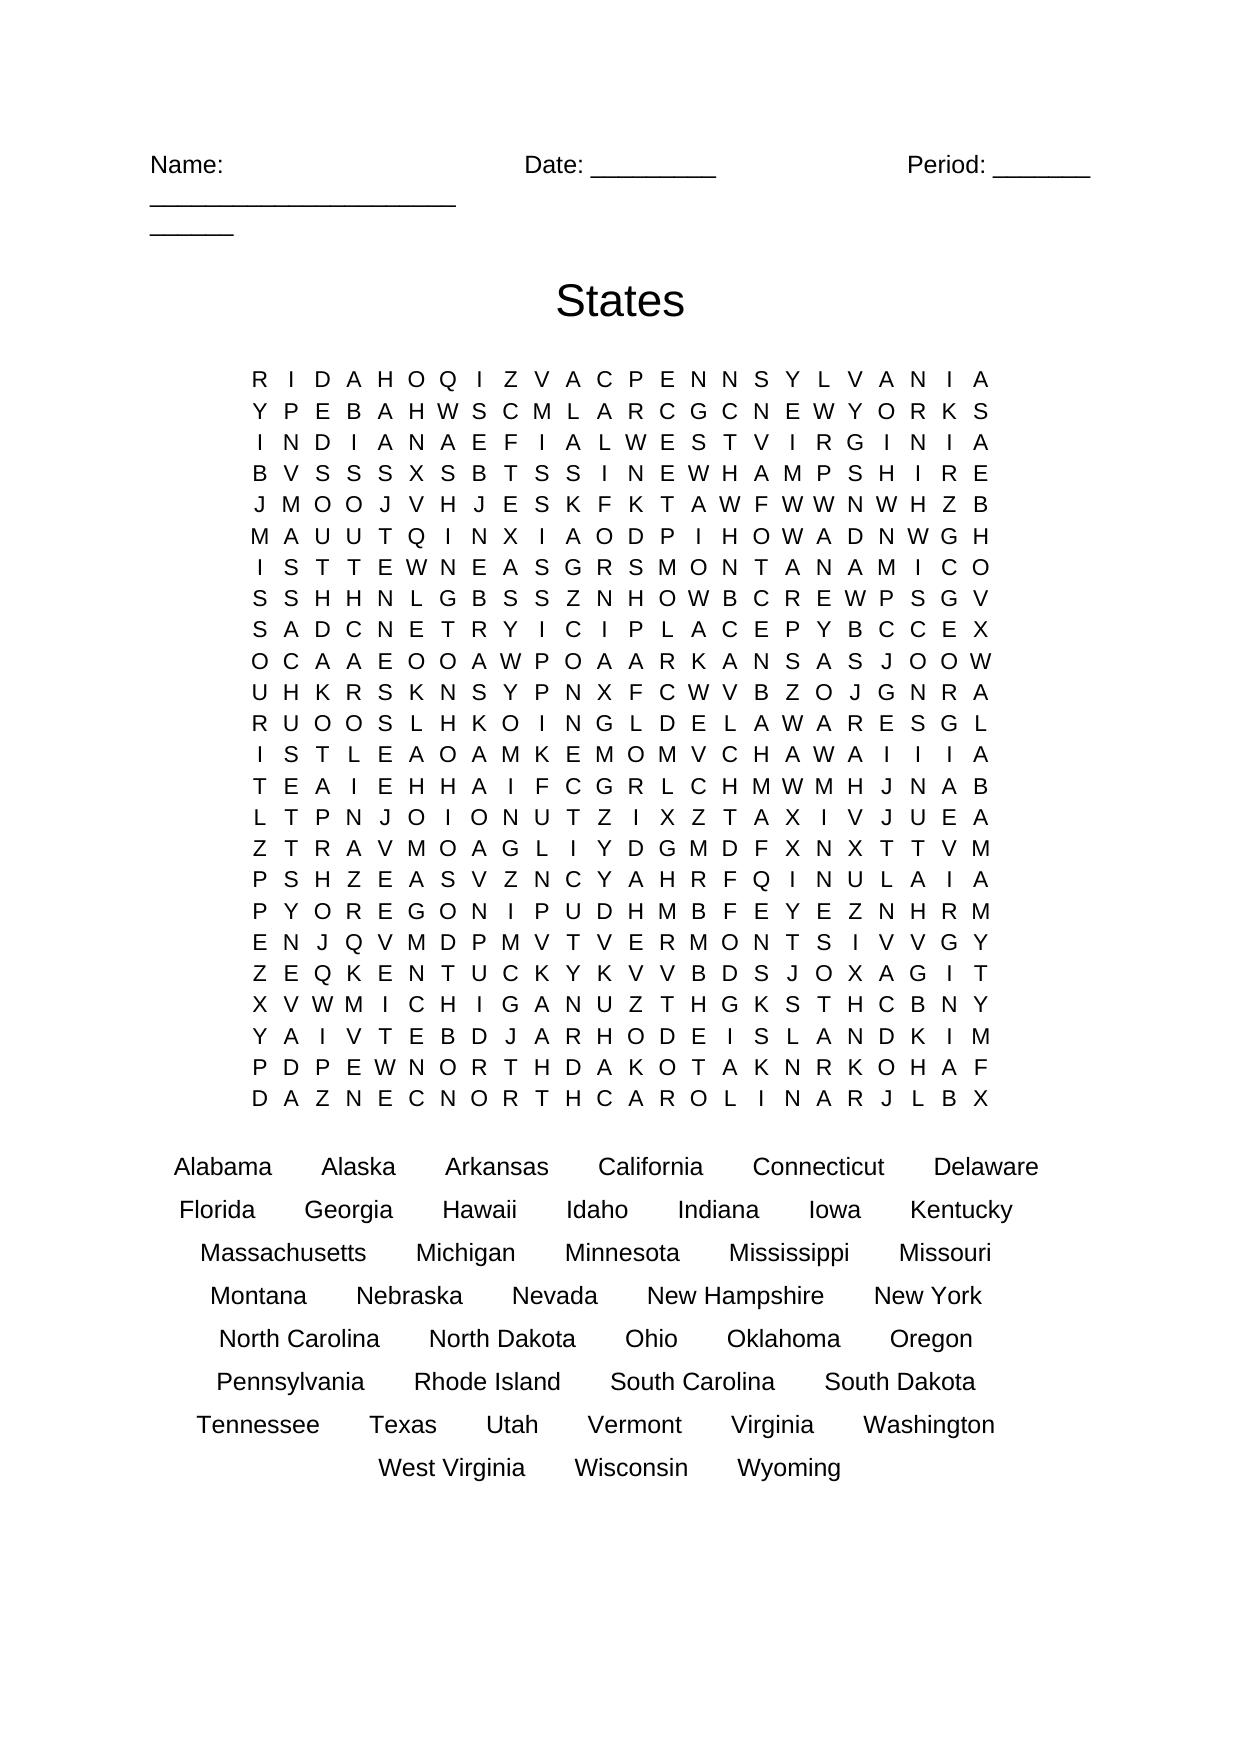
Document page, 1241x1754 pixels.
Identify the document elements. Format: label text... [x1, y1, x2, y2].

table_header V [526, 364, 557, 395]
table_cell N [369, 614, 401, 645]
table_cell T [432, 958, 463, 989]
table_cell K [464, 708, 495, 739]
table_cell I [934, 1020, 965, 1051]
table_cell S [275, 864, 307, 895]
table_cell L [558, 395, 589, 426]
table_cell S [620, 551, 651, 583]
table_cell K [620, 1051, 651, 1083]
table_cell R [840, 1083, 871, 1114]
table_cell I [307, 1020, 338, 1051]
table_cell W [777, 708, 808, 739]
table_cell N [558, 708, 589, 739]
table_cell O [432, 895, 463, 926]
table_cell E [558, 739, 589, 770]
table_cell N [401, 426, 432, 458]
table_cell A [338, 833, 369, 864]
table_cell G [934, 926, 965, 958]
table_cell T [808, 989, 839, 1020]
table_header N [714, 364, 745, 395]
table_cell Z [620, 989, 651, 1020]
table_cell R [338, 676, 369, 708]
table_cell C [714, 739, 745, 770]
table_cell T [526, 1083, 557, 1114]
table_cell V [683, 739, 714, 770]
table_cell N [808, 864, 839, 895]
table_cell C [934, 551, 965, 583]
table_cell N [275, 426, 307, 458]
table_cell A [808, 645, 839, 676]
table_cell O [401, 645, 432, 676]
table_cell S [808, 926, 839, 958]
table_cell N [338, 801, 369, 833]
table_cell J [871, 645, 902, 676]
table_cell F [714, 864, 745, 895]
table_cell Y [965, 926, 996, 958]
table_header S [745, 364, 777, 395]
table_cell U [464, 958, 495, 989]
table_header P [620, 364, 651, 395]
table_cell N [620, 458, 651, 489]
table_cell A [714, 1051, 745, 1083]
table_cell J [777, 958, 808, 989]
table_cell P [526, 895, 557, 926]
table_cell M [495, 739, 526, 770]
table_cell A [934, 770, 965, 801]
table_cell L [871, 864, 902, 895]
table_cell V [464, 864, 495, 895]
title States [150, 274, 1090, 326]
table_cell K [526, 958, 557, 989]
table_cell L [714, 1083, 745, 1114]
table_cell S [369, 708, 401, 739]
table_cell M [745, 770, 777, 801]
table_cell N [902, 770, 933, 801]
table_cell A [745, 801, 777, 833]
table_cell F [589, 489, 620, 520]
table_cell C [651, 395, 683, 426]
table_cell A [965, 801, 996, 833]
table_cell O [745, 520, 777, 551]
table_cell K [401, 676, 432, 708]
table_header Name: ____________________________ [150, 150, 463, 274]
table_cell A [369, 426, 401, 458]
table_cell R [620, 770, 651, 801]
table_cell A [589, 395, 620, 426]
table_cell O [464, 801, 495, 833]
table_cell N [871, 895, 902, 926]
table_cell A [275, 1083, 307, 1114]
table_cell I [526, 426, 557, 458]
table_cell H [401, 770, 432, 801]
table_cell C [338, 614, 369, 645]
table_cell W [777, 489, 808, 520]
table_cell K [745, 1051, 777, 1083]
table_cell M [275, 489, 307, 520]
table_cell W [777, 770, 808, 801]
table_cell H [714, 520, 745, 551]
table_cell R [244, 708, 275, 739]
table_cell E [369, 645, 401, 676]
table_cell L [526, 833, 557, 864]
table_cell M [526, 395, 557, 426]
table_cell O [464, 1083, 495, 1114]
table_header E [651, 364, 683, 395]
table_cell N [777, 1083, 808, 1114]
table_cell W [620, 426, 651, 458]
table_cell V [840, 801, 871, 833]
table_cell N [558, 676, 589, 708]
table_cell N [464, 895, 495, 926]
table_cell O [902, 645, 933, 676]
table_cell D [589, 895, 620, 926]
table_cell B [683, 958, 714, 989]
table_cell P [871, 583, 902, 614]
table_cell U [338, 520, 369, 551]
table_cell S [840, 645, 871, 676]
table_header D [307, 364, 338, 395]
table_cell B [840, 614, 871, 645]
table_cell S [275, 551, 307, 583]
table_cell M [965, 833, 996, 864]
table_cell A [464, 833, 495, 864]
table_cell R [651, 645, 683, 676]
table_cell P [464, 926, 495, 958]
table_cell G [871, 676, 902, 708]
table_cell H [965, 520, 996, 551]
table_cell M [808, 770, 839, 801]
table_cell T [432, 614, 463, 645]
table_cell X [777, 833, 808, 864]
table_cell R [840, 708, 871, 739]
table_cell O [934, 645, 965, 676]
table_cell N [934, 989, 965, 1020]
table_cell R [495, 1083, 526, 1114]
table_cell A [526, 1020, 557, 1051]
table_cell C [401, 1083, 432, 1114]
table_cell K [558, 489, 589, 520]
table_cell V [745, 426, 777, 458]
table_cell Y [275, 895, 307, 926]
table_cell Y [777, 895, 808, 926]
table_cell H [902, 1051, 933, 1083]
table_cell I [777, 426, 808, 458]
table_cell I [244, 426, 275, 458]
table_cell N [495, 801, 526, 833]
table_cell K [683, 645, 714, 676]
table_cell E [495, 489, 526, 520]
table_cell B [965, 770, 996, 801]
table_cell A [589, 645, 620, 676]
table_cell E [369, 864, 401, 895]
table_cell E [934, 614, 965, 645]
table_cell B [683, 895, 714, 926]
table_cell G [902, 958, 933, 989]
table_cell A [369, 395, 401, 426]
table_cell N [401, 958, 432, 989]
table_cell N [526, 864, 557, 895]
table_cell Z [558, 583, 589, 614]
table_cell A [745, 708, 777, 739]
table_cell A [777, 551, 808, 583]
table_cell E [745, 895, 777, 926]
table_cell O [432, 645, 463, 676]
table_cell H [714, 770, 745, 801]
table_cell S [558, 458, 589, 489]
table_cell Y [244, 395, 275, 426]
table_cell G [401, 895, 432, 926]
table_cell N [464, 520, 495, 551]
table_cell W [808, 395, 839, 426]
table_cell N [432, 676, 463, 708]
table_cell K [934, 395, 965, 426]
table_cell M [495, 926, 526, 958]
text Alabama Alaska Arkansas California Connecticut Delaware Florida Georgia Hawaii Idaho Indiana Iowa Kentucky Massachusetts Michigan Minnesota Mississippi Missouri Montana Nebraska Nevada New Hampshire New York North Carolina North Dakota Ohio Oklahoma Oregon Pennsylvania Rhode Island South Carolina South Dakota Tennessee Texas Utah Vermont Virginia Washington West Virginia Wisconsin Wyoming [150, 1151, 1090, 1482]
table_cell D [464, 1020, 495, 1051]
table_cell F [745, 833, 777, 864]
table_cell S [432, 864, 463, 895]
table_cell E [369, 895, 401, 926]
table_cell K [526, 739, 557, 770]
table_cell R [934, 458, 965, 489]
table_cell W [401, 551, 432, 583]
table_cell E [244, 926, 275, 958]
table_cell B [464, 583, 495, 614]
table_cell A [965, 426, 996, 458]
table_cell H [902, 489, 933, 520]
table_header Period: _______ [777, 150, 1090, 274]
table_cell I [902, 739, 933, 770]
table_cell I [526, 614, 557, 645]
table_cell Z [934, 489, 965, 520]
table_cell O [683, 1083, 714, 1114]
table_cell K [338, 958, 369, 989]
table_cell H [338, 583, 369, 614]
table_cell T [369, 1020, 401, 1051]
table_cell H [714, 458, 745, 489]
table_header Date: _________ [463, 150, 777, 274]
table_cell C [495, 395, 526, 426]
table_cell J [495, 1020, 526, 1051]
table_cell N [840, 489, 871, 520]
table_cell Y [589, 864, 620, 895]
table_cell E [745, 614, 777, 645]
table_header A [965, 364, 996, 395]
table_cell D [307, 614, 338, 645]
table_cell A [745, 458, 777, 489]
table_cell H [651, 864, 683, 895]
table_cell T [275, 801, 307, 833]
table_cell P [275, 395, 307, 426]
table_cell R [934, 676, 965, 708]
table_cell A [902, 864, 933, 895]
table_header Z [495, 364, 526, 395]
table_cell I [840, 926, 871, 958]
table_cell C [651, 676, 683, 708]
table_cell A [965, 739, 996, 770]
table_cell Z [244, 958, 275, 989]
table_cell W [369, 1051, 401, 1083]
table_cell A [464, 770, 495, 801]
table_cell H [432, 770, 463, 801]
table_cell S [244, 583, 275, 614]
table_cell A [464, 645, 495, 676]
table_cell W [683, 676, 714, 708]
table_cell H [745, 739, 777, 770]
table_cell M [401, 926, 432, 958]
table_cell I [745, 1083, 777, 1114]
table_cell E [777, 395, 808, 426]
table_cell S [902, 708, 933, 739]
table_cell E [369, 770, 401, 801]
table_cell A [275, 1020, 307, 1051]
table_cell D [651, 708, 683, 739]
table_cell Z [777, 676, 808, 708]
table_cell E [464, 551, 495, 583]
table_cell C [558, 614, 589, 645]
table_cell X [651, 801, 683, 833]
table_cell D [558, 1051, 589, 1083]
table_cell B [338, 395, 369, 426]
table_cell Z [495, 864, 526, 895]
table_cell G [934, 708, 965, 739]
table_cell H [307, 583, 338, 614]
table_cell M [871, 551, 902, 583]
table_cell L [338, 739, 369, 770]
table_header Y [777, 364, 808, 395]
table_cell I [871, 739, 902, 770]
table_cell V [369, 833, 401, 864]
table_cell B [432, 1020, 463, 1051]
table_cell C [745, 583, 777, 614]
table_header H [369, 364, 401, 395]
table_cell H [526, 1051, 557, 1083]
table_cell X [840, 833, 871, 864]
table_cell T [965, 958, 996, 989]
table_cell G [714, 989, 745, 1020]
table_cell C [871, 989, 902, 1020]
table_cell M [683, 833, 714, 864]
table_cell I [714, 1020, 745, 1051]
table_cell W [871, 489, 902, 520]
table_cell C [558, 770, 589, 801]
table_cell F [965, 1051, 996, 1083]
table_cell M [683, 926, 714, 958]
table_cell Y [495, 676, 526, 708]
table_cell A [307, 645, 338, 676]
table_cell O [432, 833, 463, 864]
table_cell O [432, 1051, 463, 1083]
table_cell Y [558, 958, 589, 989]
table_cell E [651, 426, 683, 458]
table_cell A [777, 739, 808, 770]
table_cell W [808, 739, 839, 770]
table_cell R [651, 1083, 683, 1114]
table_cell U [307, 520, 338, 551]
table_cell V [526, 926, 557, 958]
table_cell J [871, 770, 902, 801]
table_cell R [620, 395, 651, 426]
table_cell I [808, 801, 839, 833]
table_cell A [808, 1020, 839, 1051]
table_cell A [275, 614, 307, 645]
table_cell E [934, 801, 965, 833]
table_cell H [432, 708, 463, 739]
table_cell I [338, 426, 369, 458]
table_cell I [526, 708, 557, 739]
table_cell S [902, 583, 933, 614]
table_header I [275, 364, 307, 395]
table_cell H [620, 895, 651, 926]
table_cell I [620, 801, 651, 833]
table_cell Y [808, 614, 839, 645]
table_cell P [808, 458, 839, 489]
table_cell T [244, 770, 275, 801]
table_cell D [244, 1083, 275, 1114]
table_cell O [338, 489, 369, 520]
table_cell S [369, 458, 401, 489]
table_cell H [620, 583, 651, 614]
table_cell Q [401, 520, 432, 551]
table_cell S [526, 551, 557, 583]
table_cell U [526, 801, 557, 833]
table_cell L [244, 801, 275, 833]
table_cell P [777, 614, 808, 645]
table_cell A [934, 1051, 965, 1083]
table_cell N [714, 551, 745, 583]
table_cell O [808, 676, 839, 708]
table_cell P [307, 801, 338, 833]
table_cell J [840, 676, 871, 708]
table_cell I [432, 801, 463, 833]
table_cell E [683, 1020, 714, 1051]
table_cell N [808, 833, 839, 864]
table_cell D [432, 926, 463, 958]
table_cell O [307, 895, 338, 926]
table_cell R [651, 926, 683, 958]
table_cell I [902, 458, 933, 489]
table_cell O [620, 739, 651, 770]
table_cell I [464, 989, 495, 1020]
table_cell O [871, 395, 902, 426]
table_cell A [432, 426, 463, 458]
table_cell F [620, 676, 651, 708]
table_cell I [934, 739, 965, 770]
table_cell X [777, 801, 808, 833]
table_cell N [902, 676, 933, 708]
table_cell O [965, 551, 996, 583]
table_cell D [620, 833, 651, 864]
table_cell O [714, 926, 745, 958]
table_cell S [777, 645, 808, 676]
table_cell N [558, 989, 589, 1020]
table_cell P [620, 614, 651, 645]
table_cell L [651, 614, 683, 645]
table_cell Q [338, 926, 369, 958]
table_cell Z [307, 1083, 338, 1114]
table_cell I [526, 520, 557, 551]
table_cell I [934, 426, 965, 458]
table_cell R [902, 395, 933, 426]
table_cell O [432, 739, 463, 770]
table_cell J [369, 489, 401, 520]
table_cell A [620, 645, 651, 676]
table_cell Y [495, 614, 526, 645]
table_cell B [464, 458, 495, 489]
table_cell C [275, 645, 307, 676]
table_cell P [526, 645, 557, 676]
table_header Q [432, 364, 463, 395]
table_cell P [307, 1051, 338, 1083]
table_cell V [965, 583, 996, 614]
table_cell M [401, 833, 432, 864]
table_cell T [338, 551, 369, 583]
table_cell N [745, 645, 777, 676]
table_cell Y [589, 833, 620, 864]
table_cell S [526, 458, 557, 489]
table_cell U [244, 676, 275, 708]
table_cell V [902, 926, 933, 958]
table_cell D [620, 520, 651, 551]
table_header V [840, 364, 871, 395]
table_cell O [338, 708, 369, 739]
table_cell J [369, 801, 401, 833]
table_cell J [464, 489, 495, 520]
table_cell S [495, 583, 526, 614]
table_cell S [432, 458, 463, 489]
table_cell A [683, 614, 714, 645]
table_cell L [401, 583, 432, 614]
table_cell O [244, 645, 275, 676]
table_cell M [965, 895, 996, 926]
table_cell C [558, 864, 589, 895]
table_cell I [934, 958, 965, 989]
table_cell E [808, 583, 839, 614]
table_header O [401, 364, 432, 395]
table_cell D [307, 426, 338, 458]
table_cell V [369, 926, 401, 958]
table_cell C [589, 1083, 620, 1114]
table_cell S [464, 395, 495, 426]
table_cell R [808, 1051, 839, 1083]
table_cell G [558, 551, 589, 583]
table_cell P [651, 520, 683, 551]
table_cell T [714, 426, 745, 458]
table_cell E [965, 458, 996, 489]
table_cell X [401, 458, 432, 489]
table_cell Z [683, 801, 714, 833]
table_cell E [871, 708, 902, 739]
table_cell E [307, 395, 338, 426]
table_cell T [495, 458, 526, 489]
table_header N [902, 364, 933, 395]
table_cell N [840, 1020, 871, 1051]
table_cell R [307, 833, 338, 864]
table_cell Q [307, 958, 338, 989]
table_cell W [714, 489, 745, 520]
table_cell A [840, 739, 871, 770]
table_cell L [965, 708, 996, 739]
table_cell T [651, 489, 683, 520]
table_cell M [965, 1020, 996, 1051]
table_cell M [651, 895, 683, 926]
table_cell U [275, 708, 307, 739]
table_cell E [808, 895, 839, 926]
table_cell P [526, 676, 557, 708]
table_cell I [683, 520, 714, 551]
table_cell M [777, 458, 808, 489]
table_cell E [369, 1083, 401, 1114]
table_cell K [589, 958, 620, 989]
table_cell N [871, 520, 902, 551]
table_cell C [401, 989, 432, 1020]
table_cell T [307, 739, 338, 770]
table_cell T [495, 1051, 526, 1083]
table_cell P [244, 864, 275, 895]
table_cell B [902, 989, 933, 1020]
table_cell A [808, 708, 839, 739]
table_cell O [558, 645, 589, 676]
table_cell N [777, 1051, 808, 1083]
table_cell H [871, 458, 902, 489]
table_cell W [307, 989, 338, 1020]
table_cell T [275, 833, 307, 864]
table_cell G [934, 583, 965, 614]
table_cell D [651, 1020, 683, 1051]
table_cell C [871, 614, 902, 645]
table_cell A [620, 1083, 651, 1114]
table_cell I [589, 458, 620, 489]
table_cell I [871, 426, 902, 458]
table_cell K [620, 489, 651, 520]
table_cell S [464, 676, 495, 708]
table_cell F [745, 489, 777, 520]
table_cell H [275, 676, 307, 708]
table_cell W [808, 489, 839, 520]
table_cell H [840, 770, 871, 801]
table_cell R [683, 864, 714, 895]
table_cell O [589, 520, 620, 551]
table_cell E [275, 770, 307, 801]
table_cell K [745, 989, 777, 1020]
table_cell T [651, 989, 683, 1020]
table_cell I [777, 864, 808, 895]
table_cell U [840, 864, 871, 895]
table_cell N [432, 551, 463, 583]
table_cell H [902, 895, 933, 926]
table_cell A [871, 958, 902, 989]
table_cell G [432, 583, 463, 614]
table_cell G [495, 989, 526, 1020]
table_cell W [495, 645, 526, 676]
table_cell C [714, 395, 745, 426]
table_cell N [369, 583, 401, 614]
table_cell N [745, 395, 777, 426]
table_cell L [401, 708, 432, 739]
table_cell T [558, 926, 589, 958]
table_cell A [714, 645, 745, 676]
table_header N [683, 364, 714, 395]
table_cell T [777, 926, 808, 958]
table_cell H [840, 989, 871, 1020]
table_cell N [902, 426, 933, 458]
table_cell J [307, 926, 338, 958]
table_cell O [620, 1020, 651, 1051]
table_cell Z [244, 833, 275, 864]
table_cell B [965, 489, 996, 520]
table_cell Y [840, 395, 871, 426]
table_cell S [965, 395, 996, 426]
table_cell A [620, 864, 651, 895]
table_header C [589, 364, 620, 395]
table_cell S [338, 458, 369, 489]
table_cell S [683, 426, 714, 458]
table_cell I [589, 614, 620, 645]
table_cell D [275, 1051, 307, 1083]
table_cell A [683, 489, 714, 520]
table_cell A [840, 551, 871, 583]
table_cell R [934, 895, 965, 926]
table_cell B [714, 583, 745, 614]
table_cell C [683, 770, 714, 801]
table_cell F [526, 770, 557, 801]
table_cell G [934, 520, 965, 551]
table_cell N [275, 926, 307, 958]
table_cell V [275, 989, 307, 1020]
table_header I [934, 364, 965, 395]
table_cell E [275, 958, 307, 989]
table_cell E [401, 614, 432, 645]
table_header L [808, 364, 839, 395]
table_cell W [965, 645, 996, 676]
table_cell O [495, 708, 526, 739]
table_cell A [558, 520, 589, 551]
table_cell T [871, 833, 902, 864]
table_cell V [714, 676, 745, 708]
table_cell S [244, 614, 275, 645]
table_cell F [495, 426, 526, 458]
table_cell M [244, 520, 275, 551]
table_header I [464, 364, 495, 395]
table_cell R [589, 551, 620, 583]
table_cell P [244, 895, 275, 926]
table_cell L [902, 1083, 933, 1114]
table_cell X [840, 958, 871, 989]
table_cell D [871, 1020, 902, 1051]
table_cell Y [244, 1020, 275, 1051]
table_cell E [683, 708, 714, 739]
table_cell V [871, 926, 902, 958]
table_cell S [369, 676, 401, 708]
table_cell C [495, 958, 526, 989]
table_cell A [808, 520, 839, 551]
table_cell U [589, 989, 620, 1020]
table_cell O [808, 958, 839, 989]
table_cell C [714, 614, 745, 645]
table_cell W [777, 520, 808, 551]
table_cell J [871, 1083, 902, 1114]
table_cell W [432, 395, 463, 426]
table_cell E [401, 1020, 432, 1051]
table_header R [244, 364, 275, 395]
table_cell O [651, 1051, 683, 1083]
table_cell R [777, 583, 808, 614]
table_cell I [934, 864, 965, 895]
table_cell V [338, 1020, 369, 1051]
table_cell A [401, 864, 432, 895]
table_cell I [902, 551, 933, 583]
table_cell M [338, 989, 369, 1020]
table_cell I [244, 551, 275, 583]
table_cell N [808, 551, 839, 583]
table_cell G [840, 426, 871, 458]
table_cell C [902, 614, 933, 645]
table_cell N [589, 583, 620, 614]
table_cell X [965, 614, 996, 645]
table_cell A [495, 551, 526, 583]
table_cell L [589, 426, 620, 458]
table_cell Z [589, 801, 620, 833]
table_cell D [840, 520, 871, 551]
table_cell A [526, 989, 557, 1020]
table_cell L [620, 708, 651, 739]
table_cell M [589, 739, 620, 770]
table_cell K [307, 676, 338, 708]
table_cell T [369, 520, 401, 551]
table_cell E [369, 958, 401, 989]
table_cell T [307, 551, 338, 583]
table_cell L [777, 1020, 808, 1051]
table_cell J [871, 801, 902, 833]
table_cell P [244, 1051, 275, 1083]
table_cell R [464, 1051, 495, 1083]
table_cell A [558, 426, 589, 458]
table_cell B [934, 1083, 965, 1114]
table_cell Z [840, 895, 871, 926]
table_cell V [401, 489, 432, 520]
table_cell I [495, 770, 526, 801]
table_cell S [745, 1020, 777, 1051]
table_cell I [338, 770, 369, 801]
table_cell A [307, 770, 338, 801]
table_cell O [683, 551, 714, 583]
table_cell S [840, 458, 871, 489]
table_cell V [934, 833, 965, 864]
table_cell H [307, 864, 338, 895]
table_cell E [338, 1051, 369, 1083]
table_cell Q [745, 864, 777, 895]
table_header A [871, 364, 902, 395]
table_cell H [432, 489, 463, 520]
table_cell N [401, 1051, 432, 1083]
table_cell S [526, 489, 557, 520]
table_cell L [714, 708, 745, 739]
table_cell G [589, 708, 620, 739]
table_cell T [714, 801, 745, 833]
table_cell S [275, 583, 307, 614]
table_cell S [526, 583, 557, 614]
table_cell S [307, 458, 338, 489]
table_cell V [620, 958, 651, 989]
table_cell A [965, 676, 996, 708]
table_cell U [902, 801, 933, 833]
table_cell E [369, 551, 401, 583]
table_cell G [495, 833, 526, 864]
table_cell X [589, 676, 620, 708]
table_cell I [558, 833, 589, 864]
table_cell E [464, 426, 495, 458]
table_cell I [495, 895, 526, 926]
table_cell S [745, 958, 777, 989]
table_cell E [651, 458, 683, 489]
table_cell H [558, 1083, 589, 1114]
table_cell N [432, 1083, 463, 1114]
table_cell A [808, 1083, 839, 1114]
table_cell A [401, 739, 432, 770]
table_cell O [651, 583, 683, 614]
table_cell K [840, 1051, 871, 1083]
table_header A [558, 364, 589, 395]
table_cell A [589, 1051, 620, 1083]
table_cell H [683, 989, 714, 1020]
table_cell X [244, 989, 275, 1020]
table_cell A [275, 520, 307, 551]
table_cell D [714, 958, 745, 989]
table_cell U [558, 895, 589, 926]
table_cell D [714, 833, 745, 864]
table_cell M [651, 739, 683, 770]
table_cell V [275, 458, 307, 489]
table_cell K [902, 1020, 933, 1051]
table_cell E [620, 926, 651, 958]
table_cell F [714, 895, 745, 926]
table_cell O [871, 1051, 902, 1083]
table_cell W [902, 520, 933, 551]
table_cell B [244, 458, 275, 489]
table_cell H [589, 1020, 620, 1051]
table_cell W [683, 458, 714, 489]
table_cell X [965, 1083, 996, 1114]
table_cell O [401, 801, 432, 833]
table_cell A [464, 739, 495, 770]
table_cell T [745, 551, 777, 583]
table_cell R [464, 614, 495, 645]
table_cell S [777, 989, 808, 1020]
table_cell Y [965, 989, 996, 1020]
table_cell V [589, 926, 620, 958]
table_cell R [558, 1020, 589, 1051]
table_cell A [965, 864, 996, 895]
table_cell I [244, 739, 275, 770]
table_cell R [808, 426, 839, 458]
table_cell O [307, 708, 338, 739]
table_cell H [401, 395, 432, 426]
table_cell I [432, 520, 463, 551]
table_cell L [651, 770, 683, 801]
table_cell Z [338, 864, 369, 895]
table_cell N [338, 1083, 369, 1114]
table_cell R [338, 895, 369, 926]
table_cell M [651, 551, 683, 583]
table_cell G [651, 833, 683, 864]
table_cell I [369, 989, 401, 1020]
table_cell G [683, 395, 714, 426]
table_cell S [275, 739, 307, 770]
table_cell N [745, 926, 777, 958]
table_cell T [683, 1051, 714, 1083]
table_header A [338, 364, 369, 395]
table_cell J [244, 489, 275, 520]
table_cell O [307, 489, 338, 520]
table_cell B [745, 676, 777, 708]
table_cell W [683, 583, 714, 614]
table_cell T [902, 833, 933, 864]
table_cell W [840, 583, 871, 614]
table_cell G [589, 770, 620, 801]
table_cell E [369, 739, 401, 770]
table_cell A [338, 645, 369, 676]
table_cell T [558, 801, 589, 833]
table_cell X [495, 520, 526, 551]
table_cell H [432, 989, 463, 1020]
table_cell V [651, 958, 683, 989]
